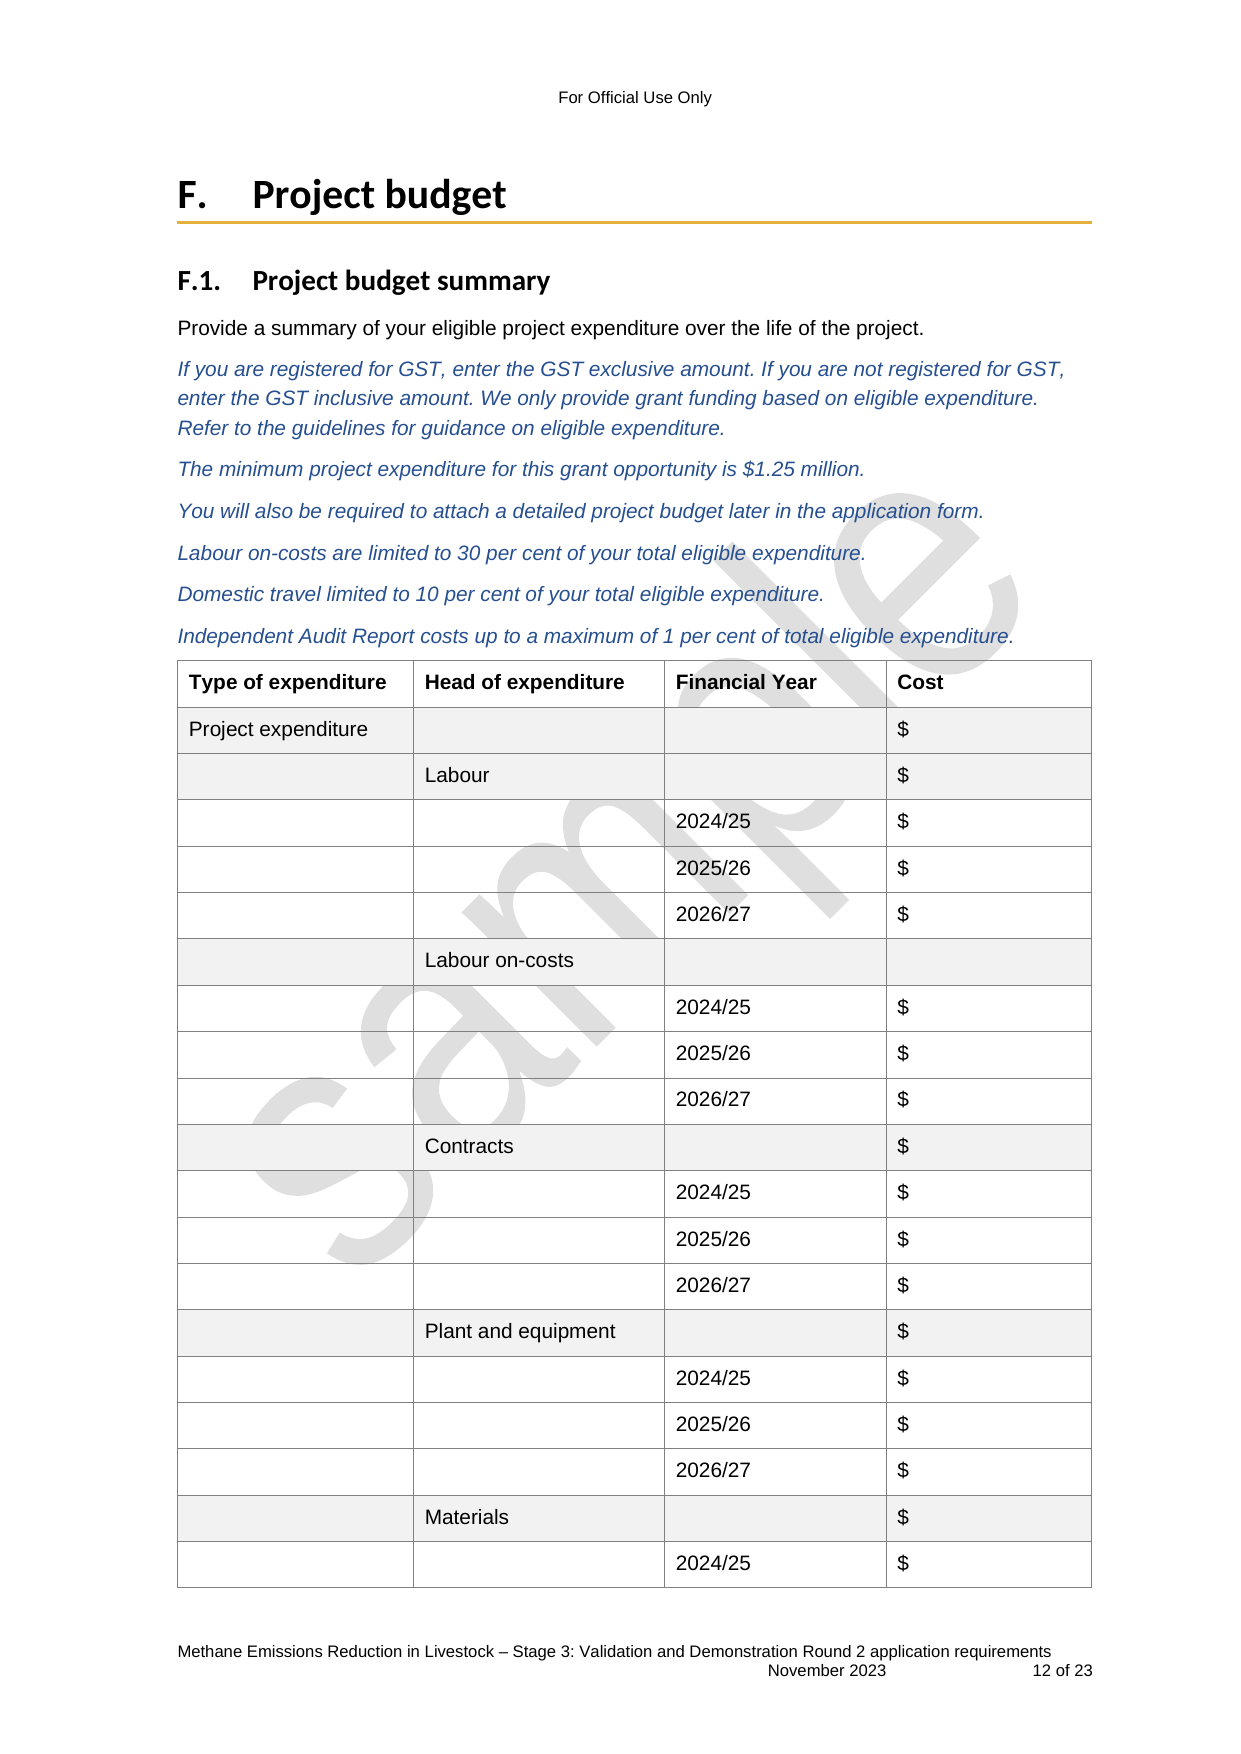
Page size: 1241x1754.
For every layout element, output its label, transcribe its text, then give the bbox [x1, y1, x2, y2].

table_cell [178, 1125, 413, 1170]
table_cell [414, 1218, 664, 1263]
table_cell [665, 1496, 886, 1541]
table_cell 2025/26 [665, 847, 886, 892]
table_cell [178, 1403, 413, 1448]
table_cell [178, 1310, 413, 1356]
table_cell $ [887, 1310, 1091, 1356]
table_header Head of expenditure [414, 661, 664, 707]
table_cell [178, 1496, 413, 1541]
table_cell $ [887, 1542, 1091, 1587]
table_cell $ [887, 893, 1091, 938]
table_cell [414, 708, 664, 753]
subtitle Project budget summary [177, 262, 1092, 298]
table_cell [414, 1357, 664, 1402]
table_cell 2024/25 [665, 1357, 886, 1402]
table_cell 2026/27 [665, 1264, 886, 1309]
table_cell 2025/26 [665, 1403, 886, 1448]
table_cell [665, 1125, 886, 1170]
table_cell [414, 1032, 664, 1077]
table_cell $ [887, 800, 1091, 846]
text Domestic travel limited to 10 per cent of your total eligible expenditure. [177, 577, 1092, 606]
table_cell [414, 986, 664, 1031]
table_cell [178, 1218, 413, 1263]
table_cell 2024/25 [665, 1542, 886, 1587]
text Independent Audit Report costs up to a maximum of 1 per cent of total eligible expenditure. [177, 618, 1092, 648]
table_cell $ [887, 847, 1091, 892]
subtitle Project budget [177, 168, 1092, 221]
table_cell $ [887, 1171, 1091, 1216]
table_cell Contracts [414, 1125, 664, 1170]
table_cell $ [887, 1079, 1091, 1124]
table_cell 2026/27 [665, 1449, 886, 1494]
table_cell [665, 1310, 886, 1356]
table_cell [178, 1171, 413, 1216]
text Labour on-costs are limited to 30 per cent of your total eligible expenditure. [177, 535, 1092, 564]
table_cell [178, 754, 413, 799]
table_cell [178, 1542, 413, 1587]
table_cell $ [887, 708, 1091, 753]
table_cell 2026/27 [665, 893, 886, 938]
text You will also be required to attach a detailed project budget later in the application form. [177, 493, 1092, 523]
table_cell [178, 893, 413, 938]
table_cell 2024/25 [665, 800, 886, 846]
table_cell 2024/25 [665, 986, 886, 1031]
table_cell [414, 1171, 664, 1216]
text Provide a summary of your eligible project expenditure over the life of the project. [177, 310, 1092, 339]
table_cell 2026/27 [665, 1079, 886, 1124]
table_cell [414, 1079, 664, 1124]
table_cell [178, 1079, 413, 1124]
table_cell $ [887, 1449, 1091, 1494]
table_cell [414, 1264, 664, 1309]
table_cell [178, 939, 413, 985]
table_cell [414, 847, 664, 892]
table_cell $ [887, 1125, 1091, 1170]
table_cell [665, 708, 886, 753]
table_cell [178, 847, 413, 892]
table_cell 2025/26 [665, 1032, 886, 1077]
table_cell [414, 1449, 664, 1494]
table_header Type of expenditure [178, 661, 413, 707]
text If you are registered for GST, enter the GST exclusive amount. If you are not registered for GST, enter the GST inclusive amount. We only provide grant funding based on eligible expenditure. Refer to the guidelines for guidance on eligible expenditure. [177, 352, 1092, 439]
table_cell Materials [414, 1496, 664, 1541]
table_cell 2025/26 [665, 1218, 886, 1263]
table_cell [665, 939, 886, 985]
table_cell $ [887, 1218, 1091, 1263]
table_cell [178, 1449, 413, 1494]
table_header Cost [887, 661, 1091, 707]
table_cell $ [887, 754, 1091, 799]
table_cell [887, 939, 1091, 985]
table_cell $ [887, 1264, 1091, 1309]
table_cell [414, 800, 664, 846]
table_cell [665, 754, 886, 799]
table_cell [178, 1357, 413, 1402]
table_cell [414, 1403, 664, 1448]
table_cell $ [887, 1032, 1091, 1077]
table_cell [178, 800, 413, 846]
table_cell $ [887, 986, 1091, 1031]
table_cell [178, 986, 413, 1031]
table_cell Project expenditure [178, 708, 413, 753]
table_cell [414, 1542, 664, 1587]
table_cell Labour [414, 754, 664, 799]
text The minimum project expenditure for this grant opportunity is $1.25 million. [177, 452, 1092, 481]
table_cell $ [887, 1403, 1091, 1448]
table_cell [414, 893, 664, 938]
table_cell Labour on-costs [414, 939, 664, 985]
table_cell [178, 1264, 413, 1309]
table_cell 2024/25 [665, 1171, 886, 1216]
table_cell $ [887, 1357, 1091, 1402]
table_cell $ [887, 1496, 1091, 1541]
table_header Financial Year [665, 661, 886, 707]
table_cell Plant and equipment [414, 1310, 664, 1356]
table_cell [178, 1032, 413, 1077]
